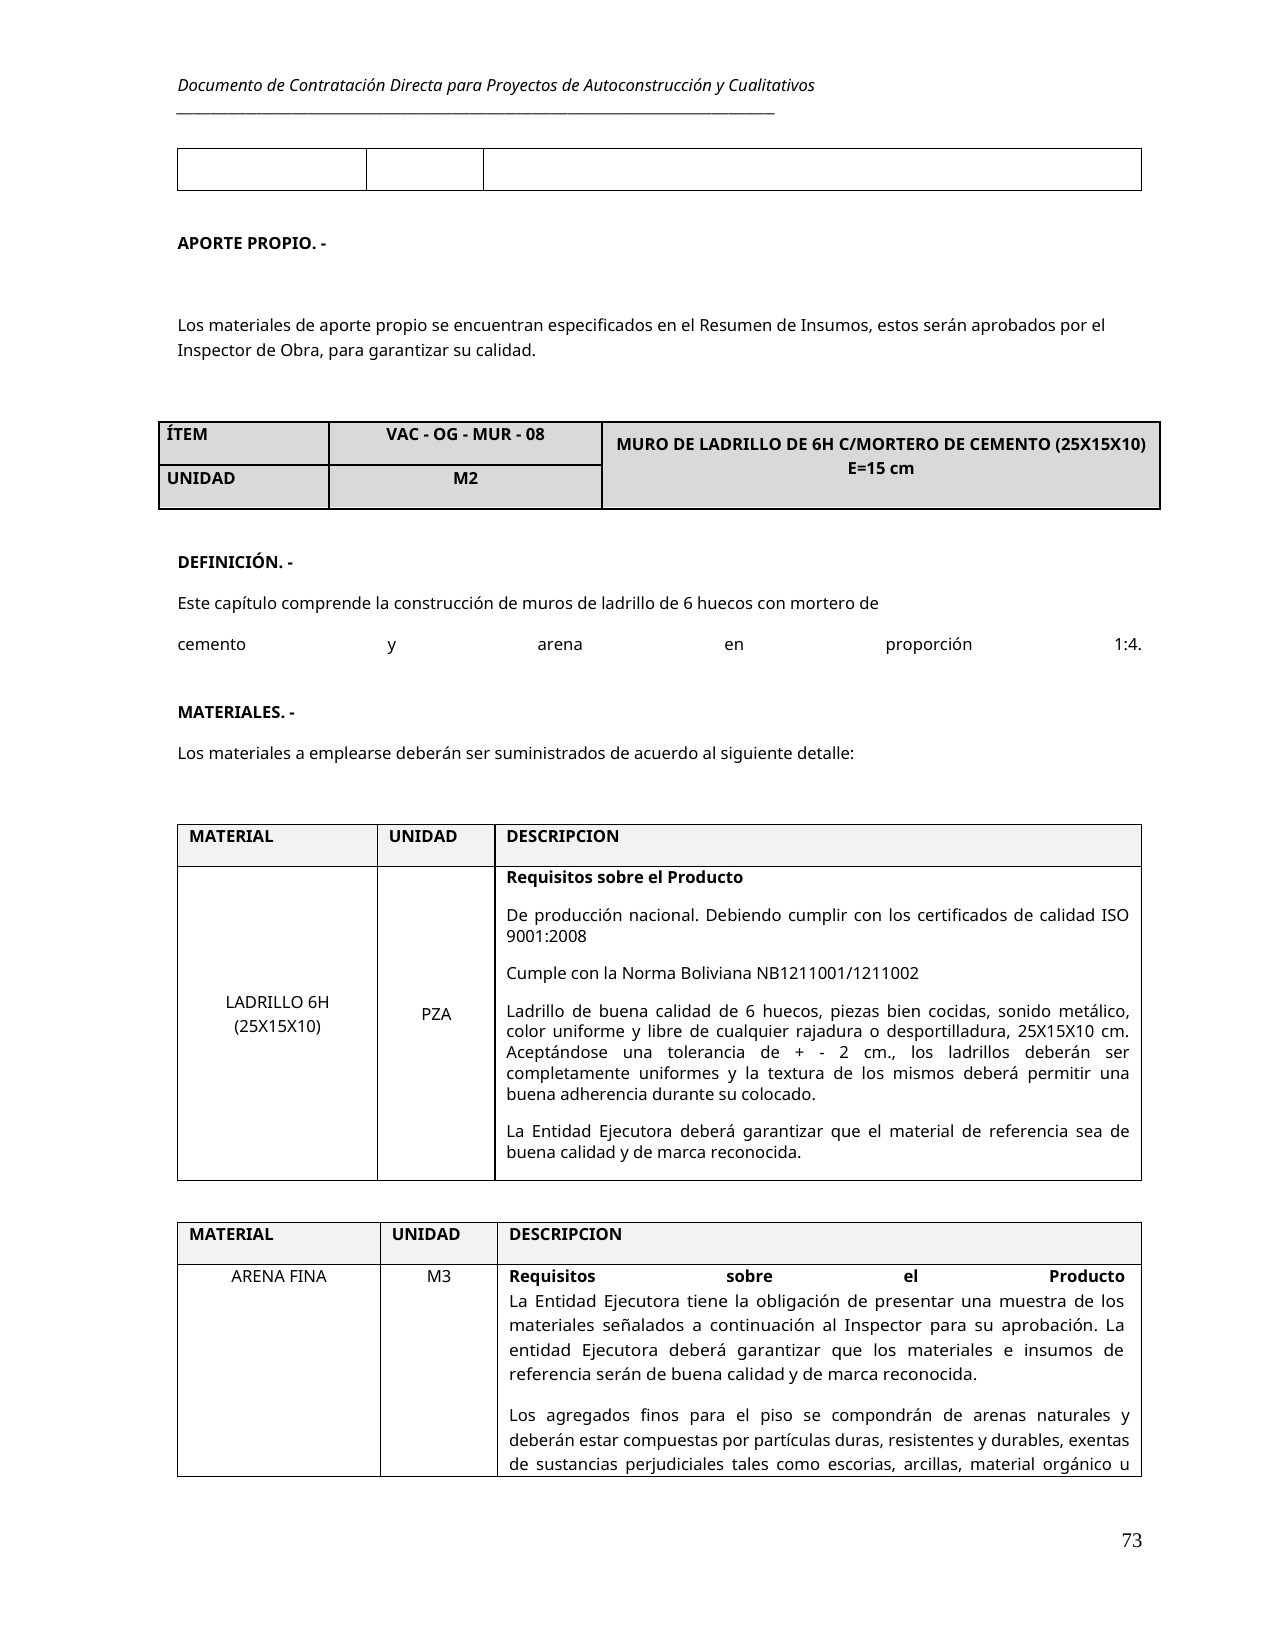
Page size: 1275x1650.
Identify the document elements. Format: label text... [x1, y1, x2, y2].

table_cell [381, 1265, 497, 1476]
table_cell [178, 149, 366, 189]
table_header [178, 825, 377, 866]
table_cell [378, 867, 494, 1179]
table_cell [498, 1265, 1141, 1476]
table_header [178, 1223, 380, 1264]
text Este capítulo comprende la construcción de muros de ladrillo de 6 huecos con mortero de [177, 592, 1142, 614]
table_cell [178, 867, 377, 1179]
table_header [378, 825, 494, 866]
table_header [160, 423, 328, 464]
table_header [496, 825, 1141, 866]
text DEFINICIÓN. - [177, 551, 1142, 573]
text APORTE PROPIO. - [177, 232, 1142, 254]
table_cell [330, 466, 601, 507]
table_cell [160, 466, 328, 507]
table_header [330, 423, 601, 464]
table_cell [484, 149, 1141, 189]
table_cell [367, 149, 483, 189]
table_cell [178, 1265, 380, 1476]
text Los materiales de aporte propio se encuentran especificados en el Resumen de Insumos, estos serán aprobados por el Inspector de Obra, para garantizar su calidad. [177, 314, 1142, 361]
text MATERIALES. - [177, 700, 1142, 723]
text Los materiales a emplearse deberán ser suministrados de acuerdo al siguiente detalle: [177, 741, 1142, 764]
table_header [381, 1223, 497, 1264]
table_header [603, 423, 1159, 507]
text cemento y arena en proporción 1:4. [177, 633, 1142, 682]
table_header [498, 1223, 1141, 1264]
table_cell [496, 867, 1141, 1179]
